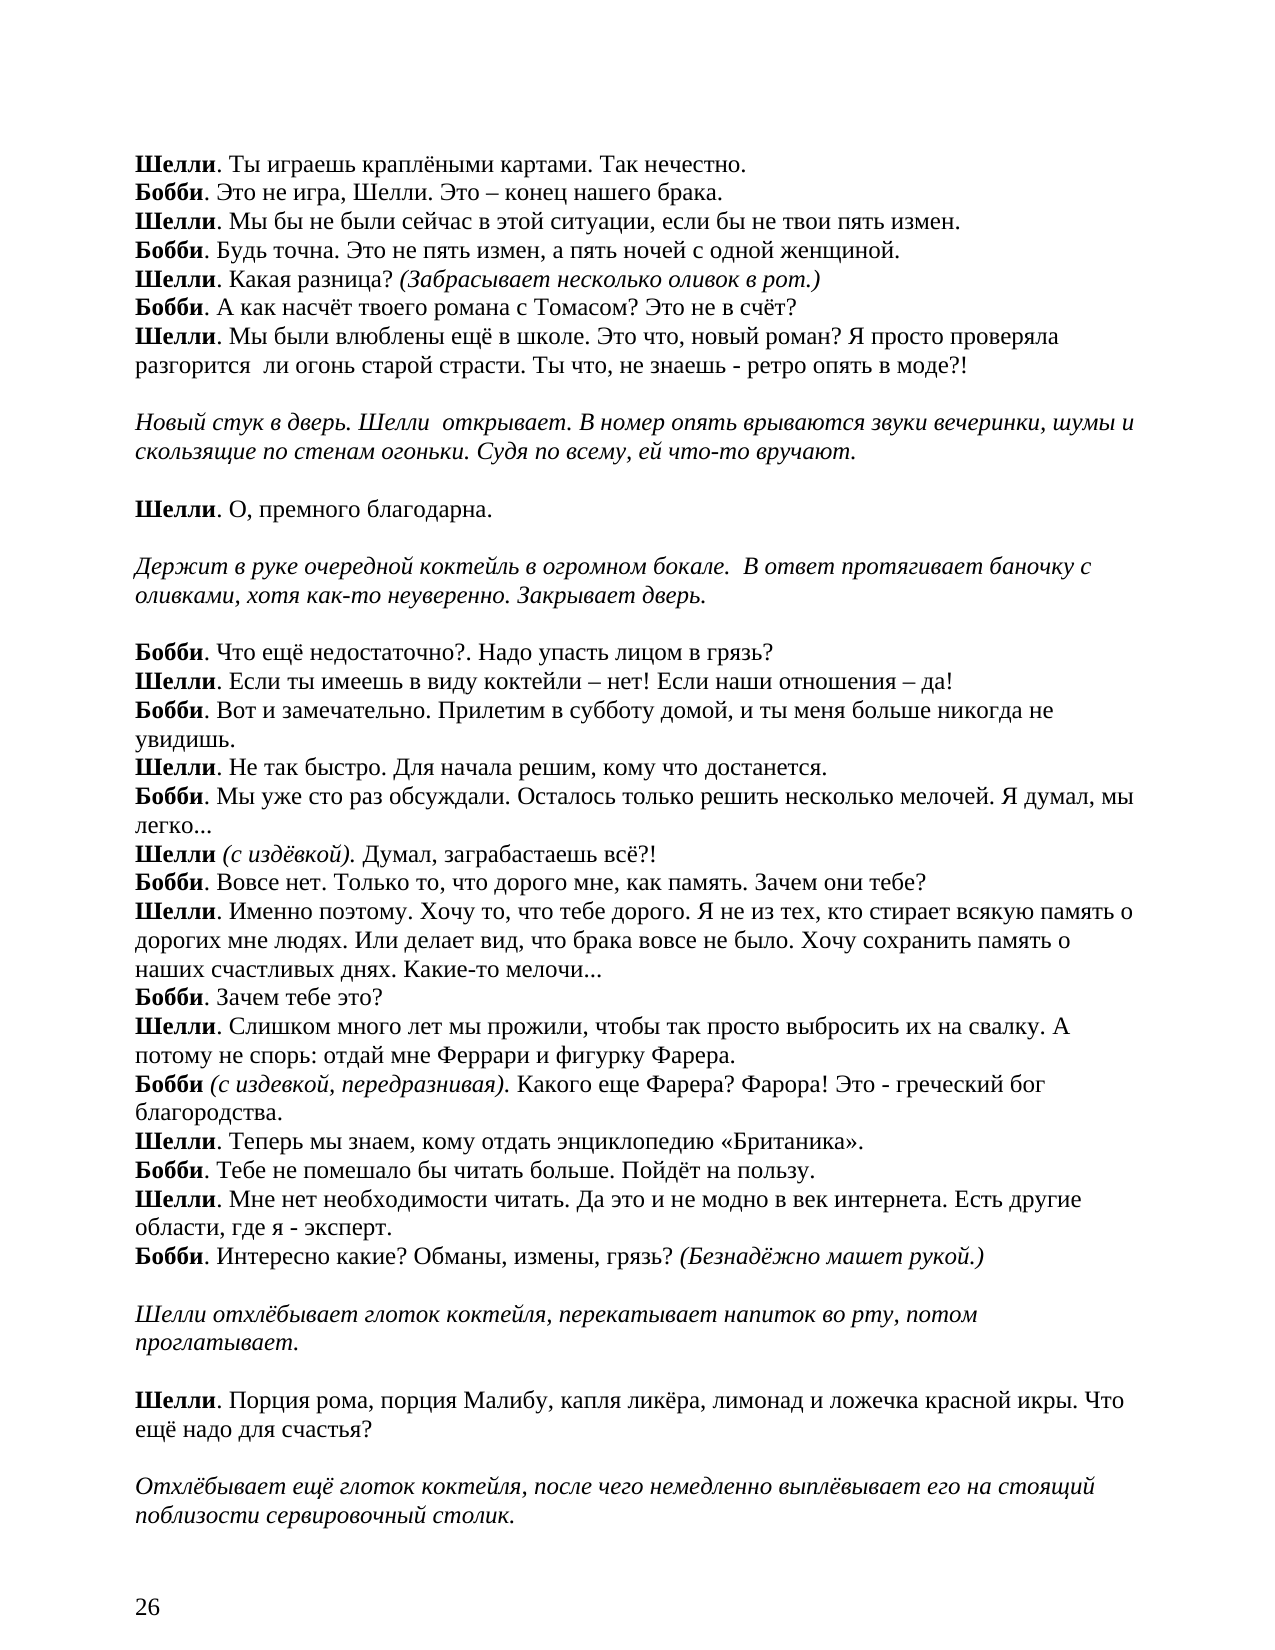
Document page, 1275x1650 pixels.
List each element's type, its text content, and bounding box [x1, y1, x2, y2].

text Шелли. Ты играешь краплёными картами. Так нечестно. [135, 149, 1140, 177]
text Шелли. Порция рома, порция Малибу, капля ликёра, лимонад и ложечка красной икры. Что ещё надо для счастья? [135, 1385, 1140, 1442]
text Держит в руке очередной коктейль в огромном бокале. В ответ протягивает баночку с оливками, хотя как-то неуверенно. Закрывает дверь. [135, 551, 1140, 609]
text Бобби. Вот и замечательно. Прилетим в субботу домой, и ты меня больше никогда не увидишь. [135, 695, 1140, 752]
text Шелли. Мне нет необходимости читать. Да это и не модно в век интернета. Есть другие области, где я - эксперт. [135, 1184, 1140, 1241]
text Бобби. Будь точна. Это не пять измен, а пять ночей с одной женщиной. [135, 235, 1140, 264]
text Бобби. Тебе не помешало бы читать больше. Пойдёт на пользу. [135, 1155, 1140, 1184]
text Шелли. Слишком много лет мы прожили, чтобы так просто выбросить их на свалку. А потому не спорь: отдай мне Феррари и фигурку Фарера. [135, 1011, 1140, 1069]
text Шелли отхлёбывает глоток коктейля, перекатывает напиток во рту, потом проглатывает. [135, 1299, 1140, 1356]
text Бобби. Интересно какие? Обманы, измены, грязь? (Безнадёжно машет рукой.) [135, 1241, 1140, 1270]
text Бобби. Это не игра, Шелли. Это – конец нашего брака. [135, 177, 1140, 206]
text Шелли. Какая разница? (Забрасывает несколько оливок в рот.) [135, 264, 1140, 292]
text Шелли (с издёвкой). Думал, заграбастаешь всё?! [135, 839, 1140, 867]
text Бобби (с издевкой, передразнивая). Какого еще Фарера? Фарора! Это - греческий бог благородства. [135, 1069, 1140, 1126]
text Шелли. О, премного благодарна. [135, 494, 1140, 522]
text Бобби. Мы уже сто раз обсуждали. Осталось только решить несколько мелочей. Я думал, мы легко... [135, 781, 1140, 839]
text Бобби. Зачем тебе это? [135, 982, 1140, 1011]
text Бобби. Вовсе нет. Только то, что дорого мне, как память. Зачем они тебе? [135, 867, 1140, 896]
text Шелли. Не так быстро. Для начала решим, кому что достанется. [135, 752, 1140, 781]
text Новый стук в дверь. Шелли открывает. В номер опять врываются звуки вечеринки, шумы и скользящие по стенам огоньки. Судя по всему, ей что-то вручают. [135, 407, 1140, 465]
text Шелли. Мы были влюблены ещё в школе. Это что, новый роман? Я просто проверяла разгорится ли огонь старой страсти. Ты что, не знаешь - ретро опять в моде?! [135, 321, 1140, 379]
text Бобби. Что ещё недостаточно?. Надо упасть лицом в грязь? [135, 637, 1140, 666]
text Шелли. Мы бы не были сейчас в этой ситуации, если бы не твои пять измен. [135, 206, 1140, 235]
text Шелли. Теперь мы знаем, кому отдать энциклопедию «Британика». [135, 1126, 1140, 1155]
text Отхлёбывает ещё глоток коктейля, после чего немедленно выплёвывает его на стоящий поблизости сервировочный столик. [135, 1471, 1140, 1529]
text Шелли. Именно поэтому. Хочу то, что тебе дорого. Я не из тех, кто стирает всякую память о дорогих мне людях. Или делает вид, что брака вовсе не было. Хочу сохранить память о наших счастливых днях. Какие-то мелочи... [135, 896, 1140, 982]
text Бобби. А как насчёт твоего романа с Томасом? Это не в счёт? [135, 292, 1140, 321]
text Шелли. Если ты имеешь в виду коктейли – нет! Если наши отношения – да! [135, 666, 1140, 695]
